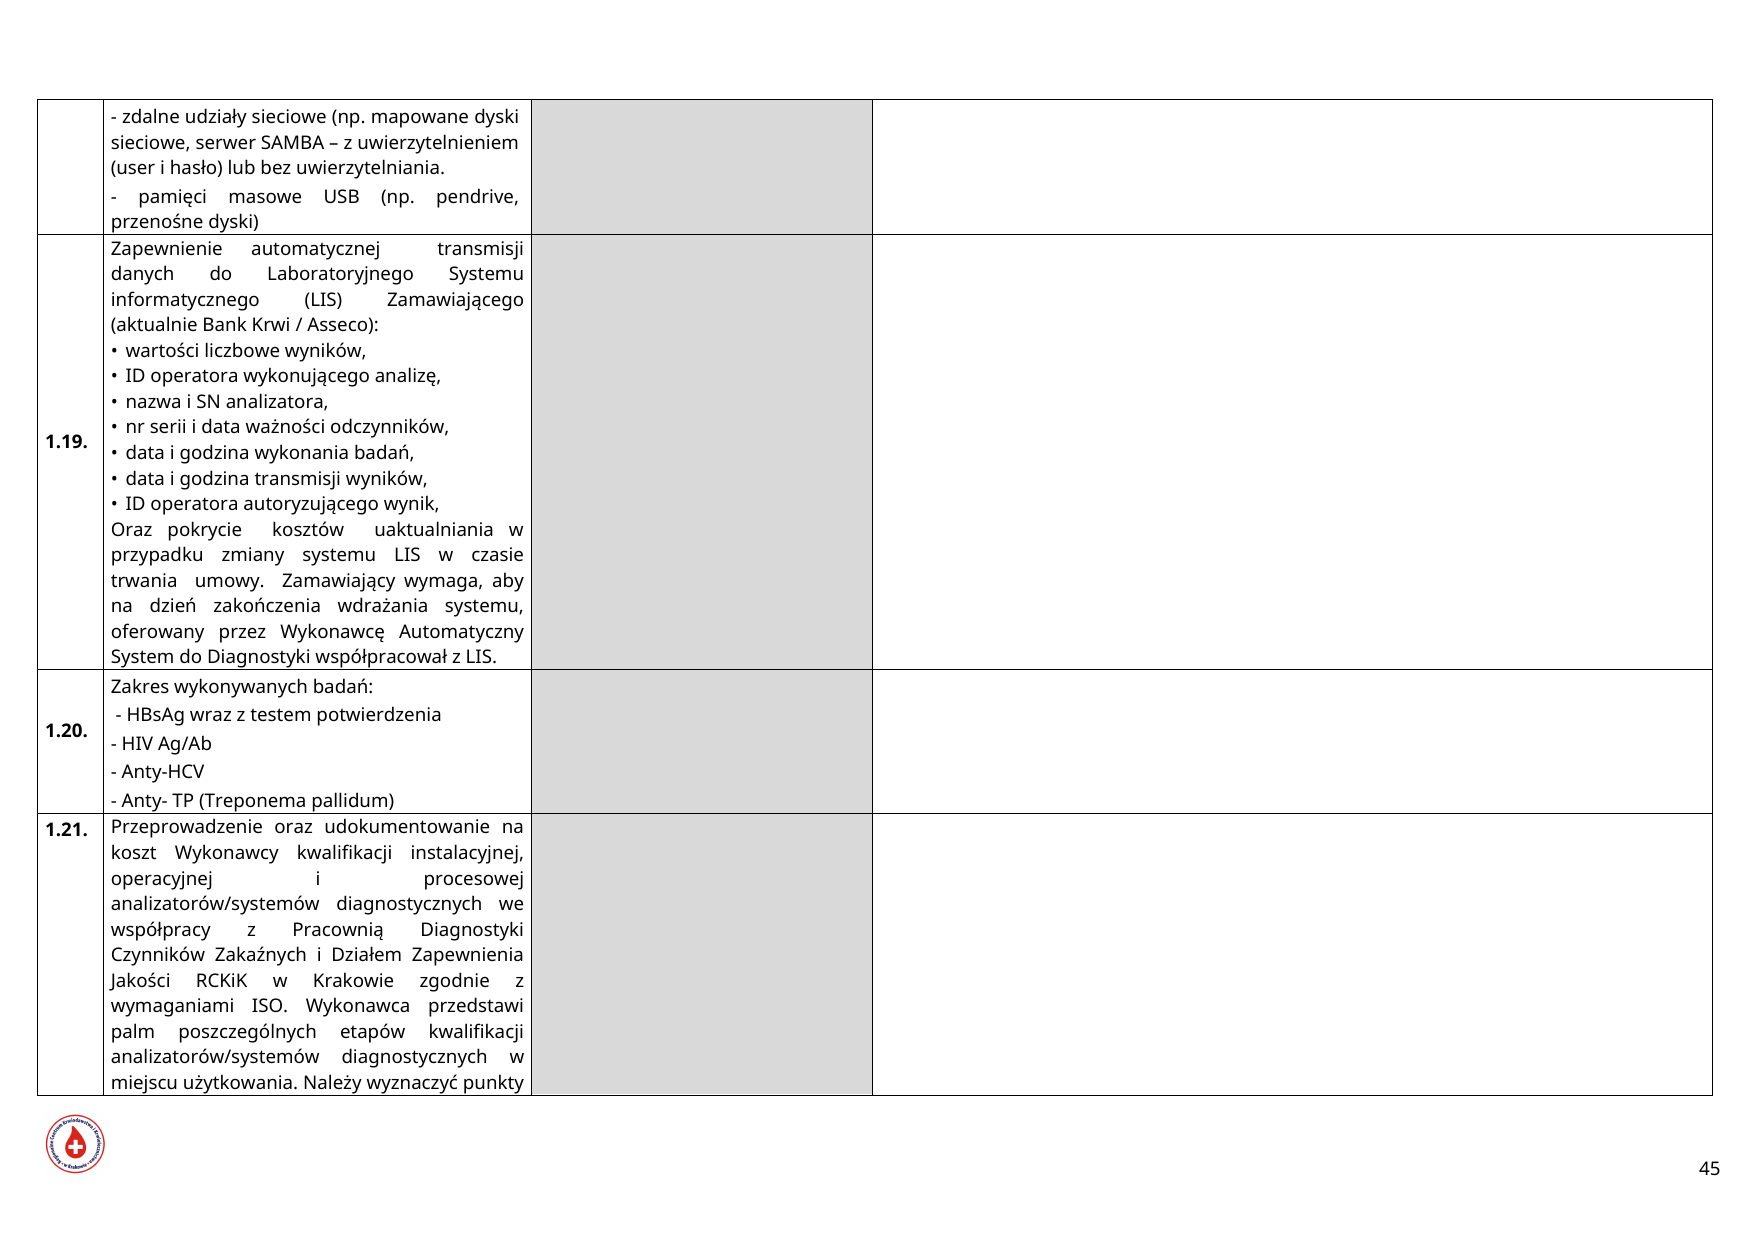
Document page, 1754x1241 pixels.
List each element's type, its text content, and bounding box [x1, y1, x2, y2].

table_cell [38, 670, 103, 813]
table_cell [873, 670, 1712, 813]
table_cell [38, 235, 103, 669]
table_cell [532, 235, 872, 669]
table_cell Zakres wykonywanych badań: - HBsAg wraz z testem potwierdzenia - HIV Ag/Ab - Anty-HCV - Anty- TP (Treponema pallidum) [104, 670, 531, 813]
table_cell [38, 814, 103, 1094]
table_cell [532, 670, 872, 813]
table_cell [873, 100, 1712, 234]
table_cell [532, 100, 872, 234]
picture [44, 1113, 106, 1175]
table_cell [873, 814, 1712, 1094]
table_cell Zapewnienie automatycznej transmisji danych do Laboratoryjnego Systemu informatycznego (LIS) Zamawiającego (aktualnie Bank Krwi / Asseco): • wartości liczbowe wyników, • ID operatora wykonującego analizę, • nazwa i SN analizatora, • nr serii i data ważności odczynników, • data i godzina wykonania badań, • data i godzina transmisji wyników, • ID operatora autoryzującego wynik, Oraz pokrycie kosztów uaktualniania w przypadku zmiany systemu LIS w czasie trwania umowy. Zamawiający wymaga, aby na dzień zakończenia wdrażania systemu, oferowany przez Wykonawcę Automatyczny System do Diagnostyki współpracował z LIS. [104, 235, 531, 669]
table_cell [532, 814, 872, 1094]
table_cell [873, 235, 1712, 669]
table_cell [38, 100, 103, 234]
